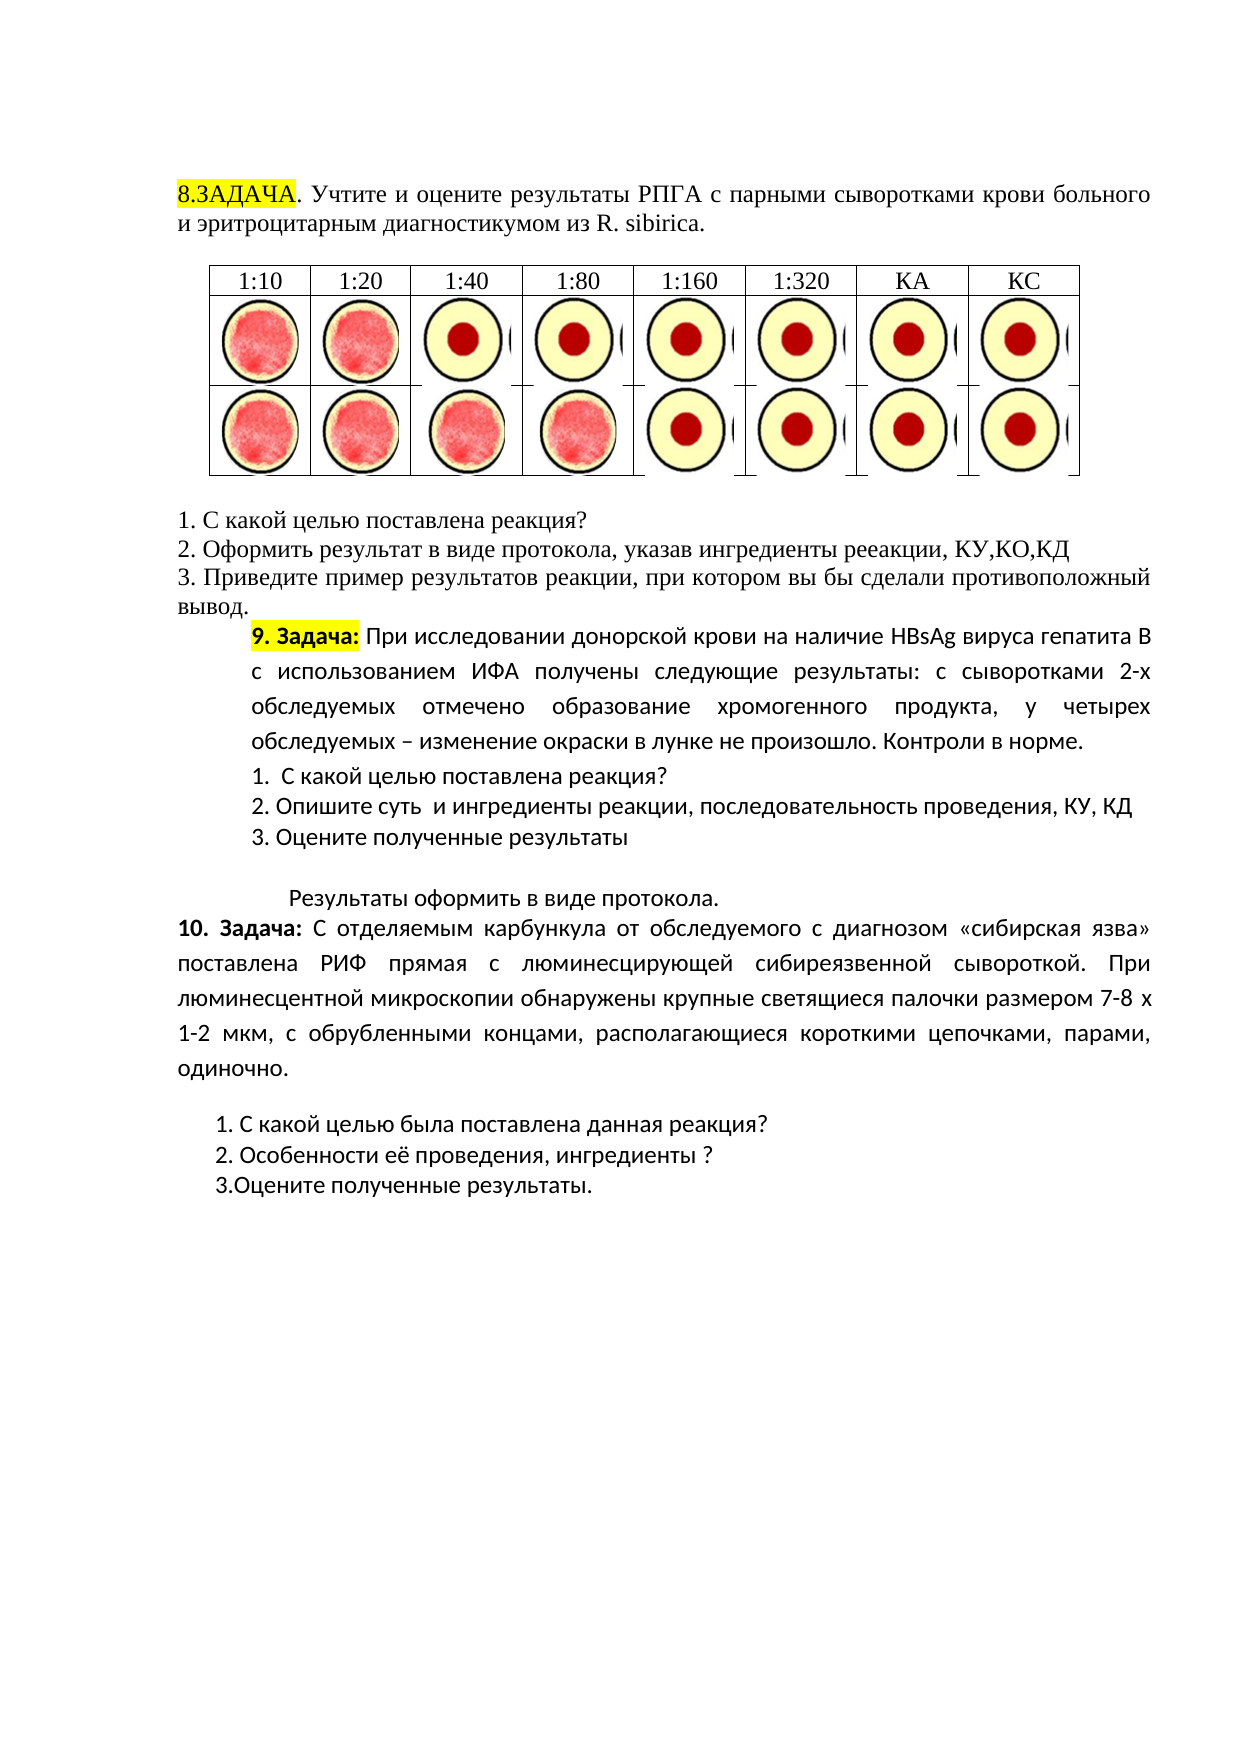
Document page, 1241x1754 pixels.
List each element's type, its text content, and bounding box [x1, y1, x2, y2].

text 2. Оформить результат в виде протокола, указав ингредиенты рееакции, КУ,КО,КД [177, 534, 1152, 562]
table_cell [634, 386, 645, 475]
table_header 1:20 [311, 266, 410, 295]
list 9. Задача: При исследовании донорской крови на наличие HBsAg вируса гепатита В с использованием ИФА получены следующие результаты: с сыворотками 2-х обследуемых отмечено образование хромогенного продукта, у четырех обследуемых – изменение окраски в лунке не произошло. Контроли в норме. [251, 620, 1152, 756]
table_cell [617, 386, 633, 475]
text 8.ЗАДАЧА. Учтите и оцените результаты РПГА с парными сыворотками крови больного и эритроцитарным диагностикумом из R. sibirica. [177, 179, 1152, 237]
table_header 1:80 [523, 266, 633, 295]
table_cell [846, 296, 856, 385]
table_header 1:40 [411, 266, 522, 295]
text 3.Оцените полученные результаты. [215, 1169, 1152, 1200]
text 3. Приведите пример результатов реакции, при котором вы бы сделали противоположный вывод. [177, 562, 1152, 620]
picture [979, 296, 1069, 476]
list 2. Опишите суть и ингредиенты реакции, последовательность проведения, КУ, КД [251, 791, 1152, 821]
table_cell [734, 386, 745, 475]
table_cell [411, 386, 428, 475]
list 1. С какой целью поставлена реакция? [251, 760, 1152, 791]
table_cell [399, 386, 410, 475]
picture [322, 296, 399, 476]
table_cell [299, 386, 310, 475]
table_cell [623, 296, 633, 385]
table_cell [411, 296, 422, 385]
text 10. Задача: С отделяемым карбункула от обследуемого с диагнозом «сибирская язва» поставлена РИФ прямая с люминесцирующей сибиреязвенной сывороткой. При люминесцентной микроскопии обнаружены крупные светящиеся палочки размером 7-8 x 1-2 мкм, с обрубленными концами, располагающиеся короткими цепочками, парами, одиночно. [177, 913, 1152, 1083]
table_cell [505, 386, 522, 475]
table_cell [634, 296, 645, 385]
table_cell [210, 386, 221, 475]
table_cell [957, 296, 968, 385]
table_header 1:320 [746, 266, 856, 295]
table_cell [846, 386, 856, 475]
picture [221, 296, 299, 476]
picture [422, 296, 512, 476]
text 1. С какой целью поставлена реакция? [177, 505, 1152, 534]
table_cell [210, 296, 221, 385]
picture [756, 296, 846, 476]
picture [645, 296, 734, 476]
table_header 1:10 [210, 266, 310, 295]
table_cell [311, 386, 322, 475]
table_cell [857, 296, 868, 385]
text Результаты оформить в виде протокола. [288, 882, 1152, 913]
table_header КС [969, 266, 1079, 295]
table_cell [1069, 386, 1079, 475]
table_cell [957, 386, 968, 475]
table_header 1:160 [634, 266, 745, 295]
text 1. С какой целью была поставлена данная реакция? [215, 1108, 1152, 1139]
table_cell [311, 296, 322, 385]
table_cell [969, 296, 979, 385]
text 2. Особенности её проведения, ингредиенты ? [215, 1139, 1152, 1169]
table_cell [523, 296, 533, 385]
table_cell [523, 386, 539, 475]
table_cell [399, 296, 410, 385]
table_header КА [857, 266, 968, 295]
list 3. Оцените полученные результаты [251, 821, 1152, 852]
table_cell [512, 296, 522, 385]
table_cell [857, 386, 868, 475]
table_cell [969, 386, 979, 475]
picture [533, 296, 623, 476]
table_cell [746, 386, 756, 475]
table_cell [1069, 296, 1079, 385]
table_cell [299, 296, 310, 385]
table_cell [746, 296, 756, 385]
table_cell [734, 296, 745, 385]
picture [868, 296, 957, 476]
